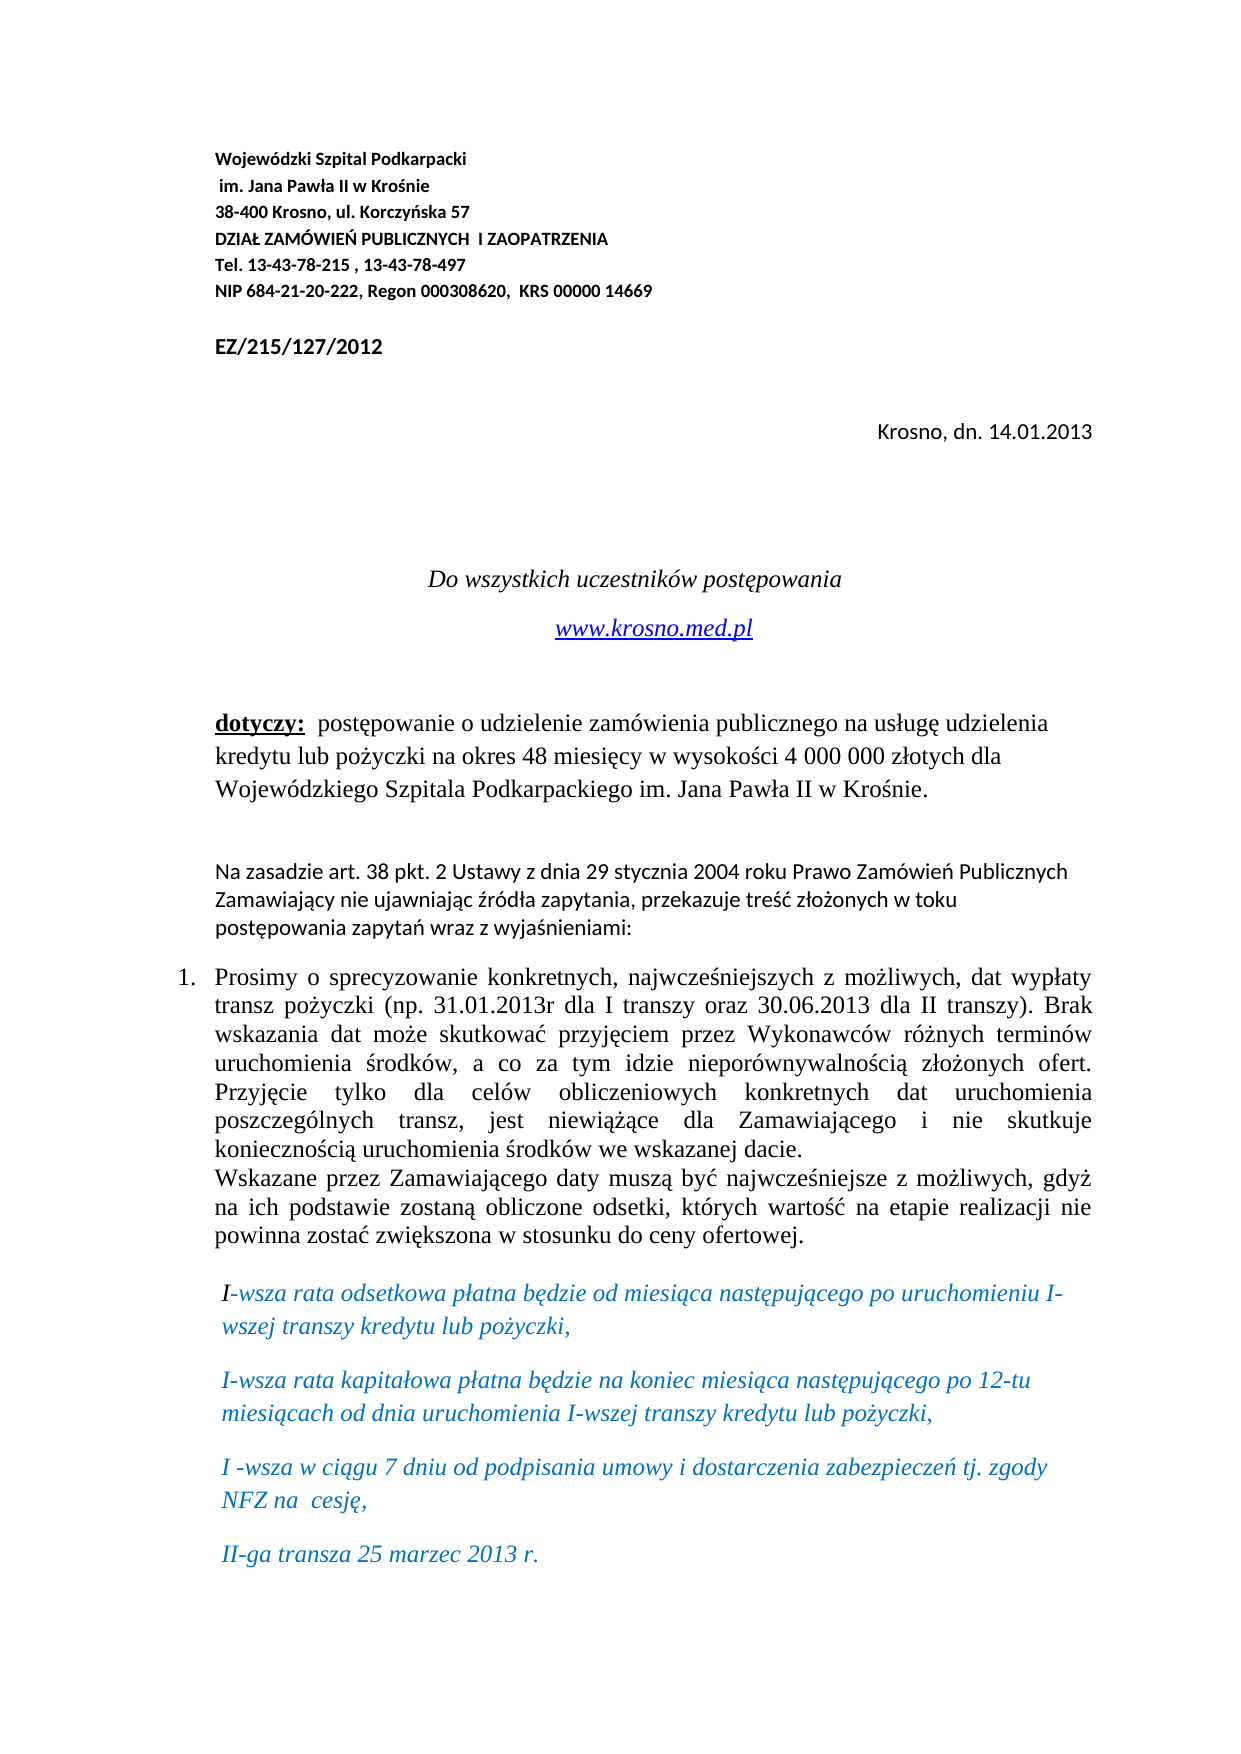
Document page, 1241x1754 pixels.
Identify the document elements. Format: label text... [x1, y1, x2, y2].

list Na zasadzie art. 38 pkt. 2 Ustawy z dnia 29 stycznia 2004 roku Prawo Zamówień Publicznych Zamawiający nie ujawniając źródła zapytania, przekazuje treść złożonych w toku postępowania zapytań wraz z wyjaśnieniami: [215, 857, 1093, 941]
text Do wszystkich uczestników postępowania [177, 564, 1093, 593]
list DZIAŁ ZAMÓWIEŃ PUBLICZNYCH I ZAOPATRZENIA [215, 227, 1093, 249]
list Prosimy o sprecyzowanie konkretnych, najwcześniejszych z możliwych, dat wypłaty transz pożyczki (np. 31.01.2013r dla I transzy oraz 30.06.2013 dla II transzy). Brak wskazania dat może skutkować przyjęciem przez Wykonawców różnych terminów uruchomienia środków, a co za tym idzie nieporównywalnością złożonych ofert. Przyjęcie tylko dla celów obliczeniowych konkretnych dat uruchomienia poszczególnych transz, jest niewiążące dla Zamawiającego i nie skutkuje koniecznością uruchomienia środków we wskazanej dacie. [177, 962, 1093, 1163]
list Wojewódzki Szpital Podkarpacki [215, 148, 1093, 171]
list dotyczy: postępowanie o udzielenie zamówienia publicznego na usługę udzielenia kredytu lub pożyczki na okres 48 miesięcy w wysokości 4 000 000 złotych dla Wojewódzkiego Szpitala Podkarpackiego im. Jana Pawła II w Krośnie. [215, 708, 1093, 803]
text II-ga transza 25 marzec 2013 r. [221, 1539, 1093, 1567]
list EZ/215/127/2012 [215, 332, 1093, 360]
text I-wsza rata odsetkowa płatna będzie od miesiąca następującego po uruchomieniu I-wszej transzy kredytu lub pożyczki, [221, 1278, 1093, 1340]
text Krosno, dn. 14.01.2013 [177, 417, 1093, 445]
list www.krosno.med.pl [215, 613, 1093, 642]
list 38-400 Krosno, ul. Korczyńska 57 [215, 200, 1093, 223]
text I-wsza rata kapitałowa płatna będzie na koniec miesiąca następującego po 12-tu miesiącach od dnia uruchomienia I-wszej transzy kredytu lub pożyczki, [221, 1365, 1093, 1427]
list im. Jana Pawła II w Krośnie [215, 174, 1093, 197]
text I -wsza w ciągu 7 dniu od podpisania umowy i dostarczenia zabezpieczeń tj. zgody NFZ na cesję, [221, 1452, 1093, 1513]
list Tel. 13-43-78-215 , 13-43-78-497 [215, 253, 1093, 276]
text Wskazane przez Zamawiającego daty muszą być najwcześniejsze z możliwych, gdyż na ich podstawie zostaną obliczone odsetki, których wartość na etapie realizacji nie powinna zostać zwiększona w stosunku do ceny ofertowej. [214, 1163, 1093, 1249]
list NIP 684-21-20-222, Regon 000308620, KRS 00000 14669 [215, 279, 1093, 302]
